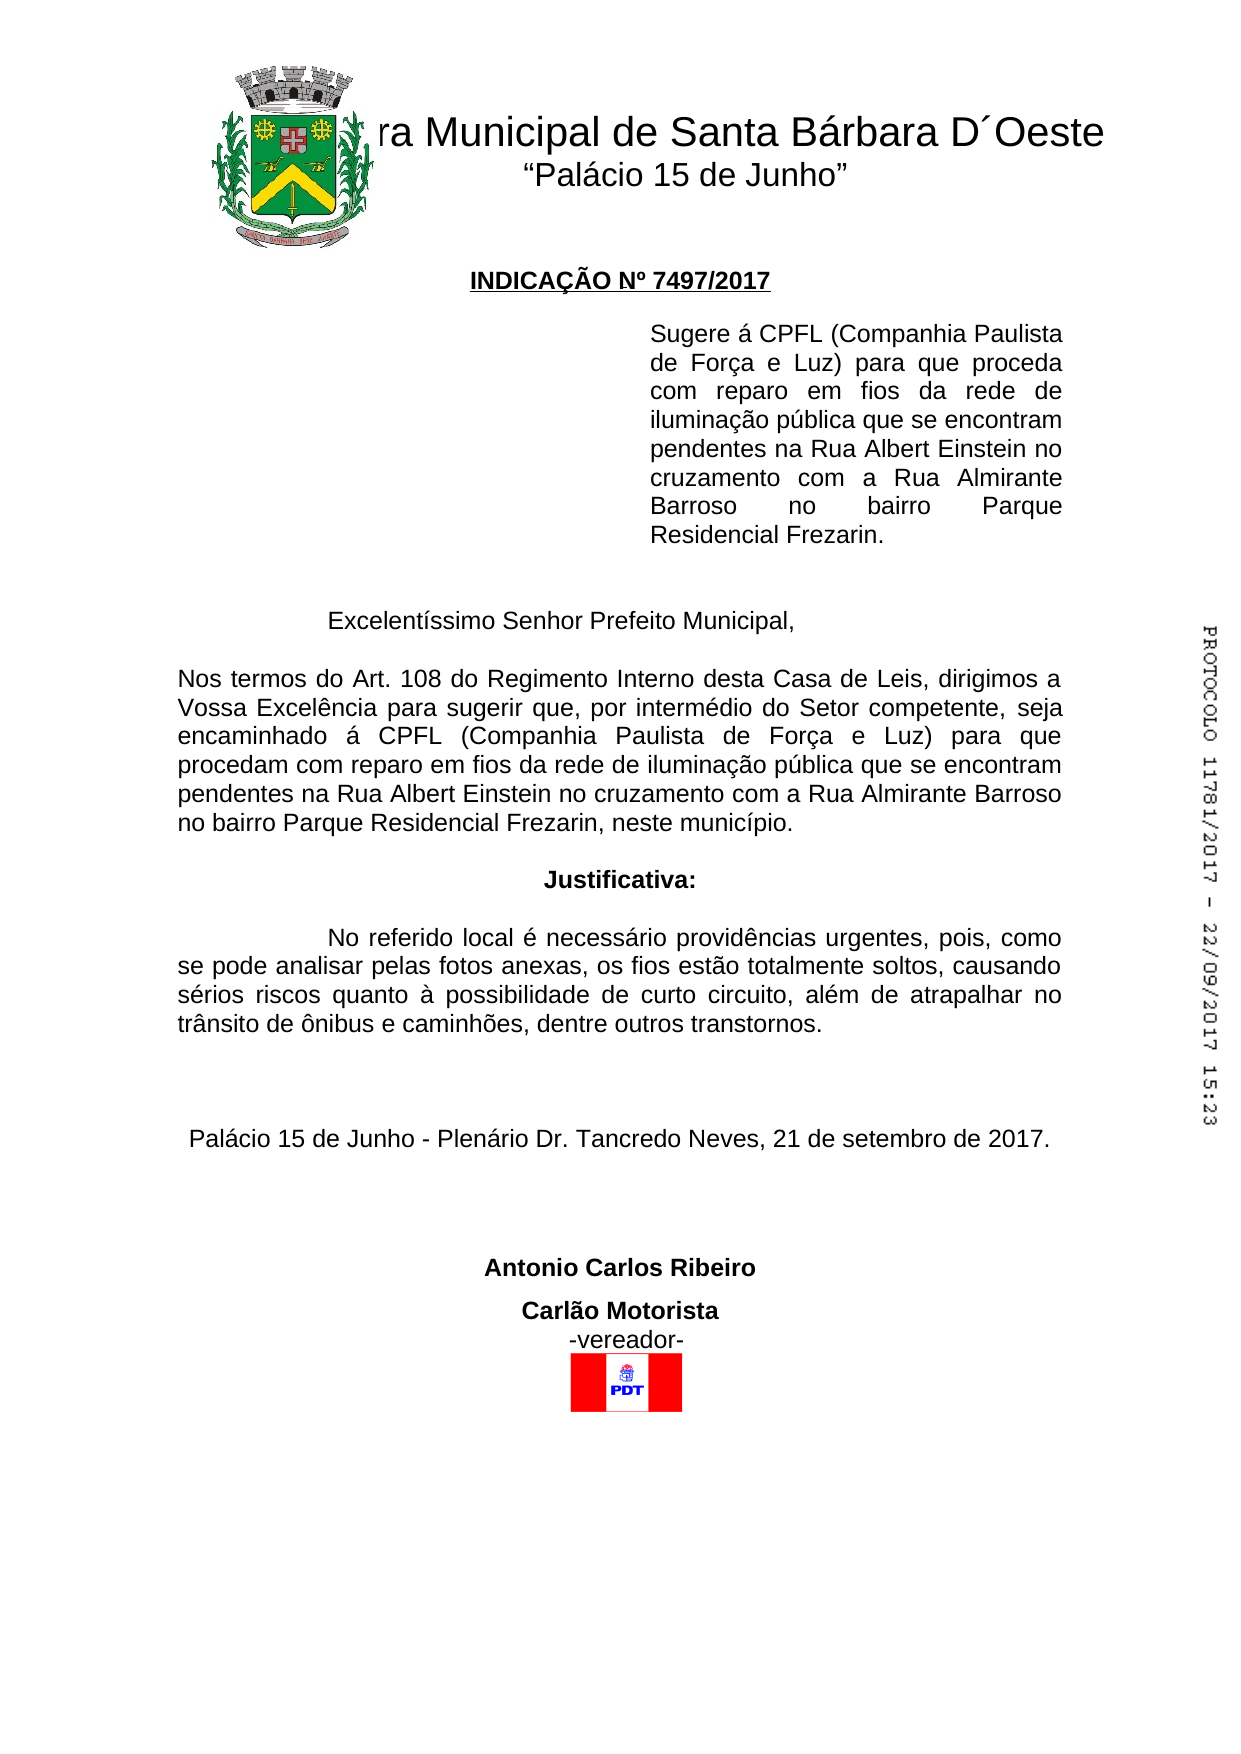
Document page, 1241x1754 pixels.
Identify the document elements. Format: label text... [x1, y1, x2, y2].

text Justificativa: [177, 865, 1063, 894]
text Excelentíssimo Senhor Prefeito Municipal, [177, 606, 1063, 635]
text Antonio Carlos Ribeiro [177, 1253, 1063, 1282]
title INDICAÇÃO Nº 7497/2017 [177, 266, 1063, 294]
text Palácio 15 de Junho - Plenário Dr. Tancredo Neves, 21 de setembro de 2017. [177, 1124, 1063, 1152]
text No referido local é necessário providências urgentes, pois, como se pode analisar pelas fotos anexas, os fios estão totalmente soltos, causando sérios riscos quanto à possibilidade de curto circuito, além de atrapalhar no trânsito de ônibus e caminhões, dentre outros transtornos. [177, 922, 1063, 1037]
picture [211, 66, 381, 255]
text Sugere á CPFL (Companhia Paulista de Força e Luz) para que proceda com reparo em fios da rede de iluminação pública que se encontram pendentes na Rua Albert Einstein no cruzamento com a Rua Almirante Barroso no bairro Parque Residencial Frezarin. [650, 319, 1063, 549]
picture [570, 1353, 683, 1412]
picture [1177, 623, 1241, 1131]
text Nos termos do Art. 108 do Regimento Interno desta Casa de Leis, dirigimos a Vossa Excelência para sugerir que, por intermédio do Setor competente, seja encaminhado á CPFL (Companhia Paulista de Força e Luz) para que procedam com reparo em fios da rede de iluminação pública que se encontram pendentes na Rua Albert Einstein no cruzamento com a Rua Almirante Barroso no bairro Parque Residencial Frezarin, neste município. [177, 664, 1063, 836]
text Carlão Motorista [177, 1296, 1063, 1325]
text -vereador- [177, 1325, 1063, 1354]
